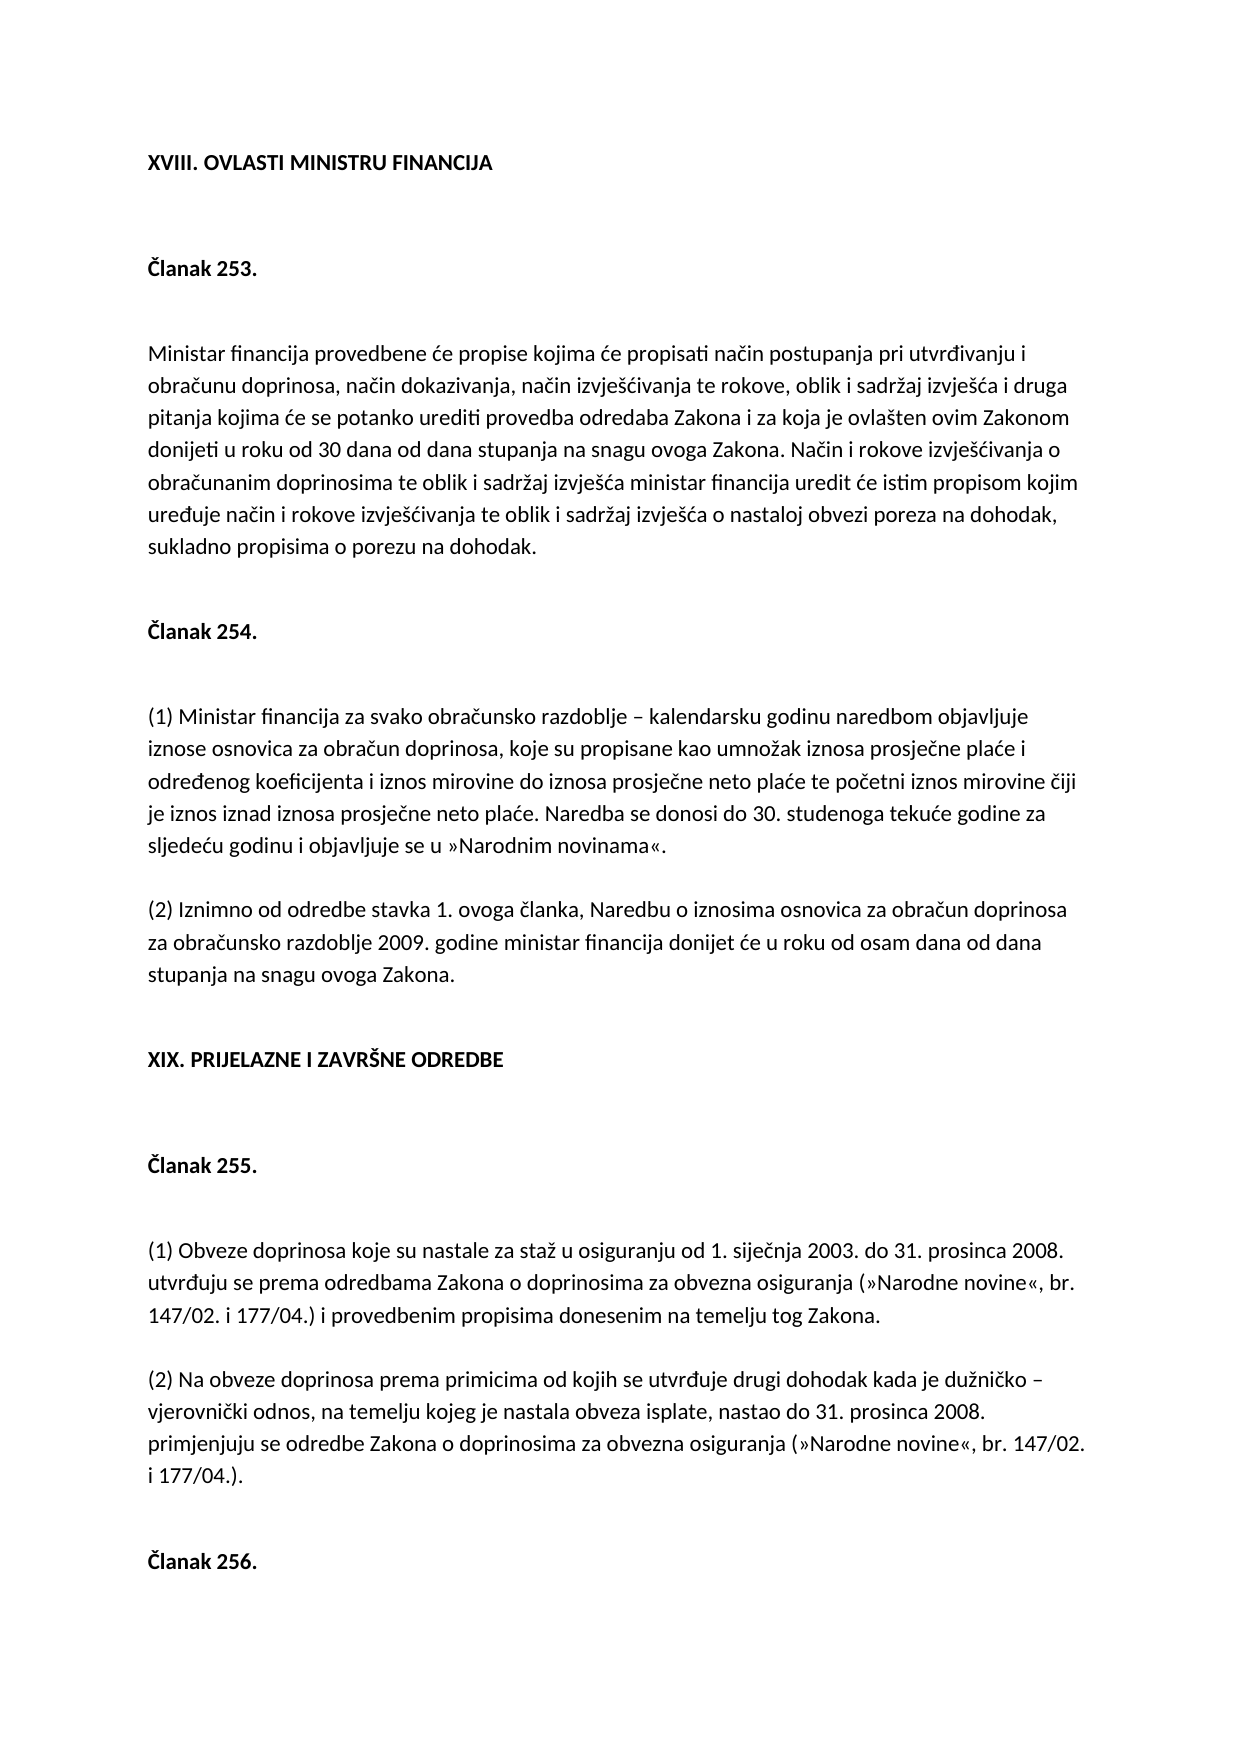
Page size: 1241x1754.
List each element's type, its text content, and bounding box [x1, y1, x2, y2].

text XIX. PRIJELAZNE I ZAVRŠNE ODREDBE [148, 1045, 1093, 1073]
text Članak 254. [148, 617, 1093, 645]
text (1) Obveze doprinosa koje su nastale za staž u osiguranju od 1. siječnja 2003. do 31. prosinca 2008. utvrđuju se prema odredbama Zakona o doprinosima za obvezna osiguranja (»Narodne novine«, br. 147/02. i 177/04.) i provedbenim propisima donesenim na temelju tog Zakona. (2) Na obveze doprinosa prema primicima od kojih se utvrđuje drugi dohodak kada je dužničko – vjerovnički odnos, na temelju kojeg je nastala obveza isplate, nastao do 31. prosinca 2008. primjenjuju se odredbe Zakona o doprinosima za obvezna osiguranja (»Narodne novine«, br. 147/02. i 177/04.). [148, 1204, 1093, 1522]
text Članak 256. [148, 1547, 1093, 1575]
text (1) Ministar financija za svako obračunsko razdoblje – kalendarsku godinu naredbom objavljuje iznose osnovica za obračun doprinosa, koje su propisane kao umnožak iznosa prosječne plaće i određenog koeficijenta i iznos mirovine do iznosa prosječne neto plaće te početni iznos mirovine čiji je iznos iznad iznosa prosječne neto plaće. Naredba se donosi do 30. studenoga tekuće godine za sljedeću godinu i objavljuje se u »Narodnim novinama«. (2) Iznimno od odredbe stavka 1. ovoga članka, Naredbu o iznosima osnovica za obračun doprinosa za obračunsko razdoblje 2009. godine ministar financija donijet će u roku od osam dana od dana stupanja na snagu ovoga Zakona. [148, 670, 1093, 1020]
text Članak 253. [148, 254, 1093, 282]
text Ministar financija provedbene će propise kojima će propisati način postupanja pri utvrđivanju i obračunu doprinosa, način dokazivanja, način izvješćivanja te rokove, oblik i sadržaj izvješća i druga pitanja kojima će se potanko urediti provedba odredaba Zakona i za koja je ovlašten ovim Zakonom donijeti u roku od 30 dana od dana stupanja na snagu ovoga Zakona. Način i rokove izvješćivanja o obračunanim doprinosima te oblik i sadržaj izvješća ministar financija uredit će istim propisom kojim uređuje način i rokove izvješćivanja te oblik i sadržaj izvješća o nastaloj obvezi poreza na dohodak, sukladno propisima o porezu na dohodak. [148, 307, 1093, 592]
text XVIII. OVLASTI MINISTRU FINANCIJA [148, 148, 1093, 176]
text Članak 255. [148, 1151, 1093, 1179]
